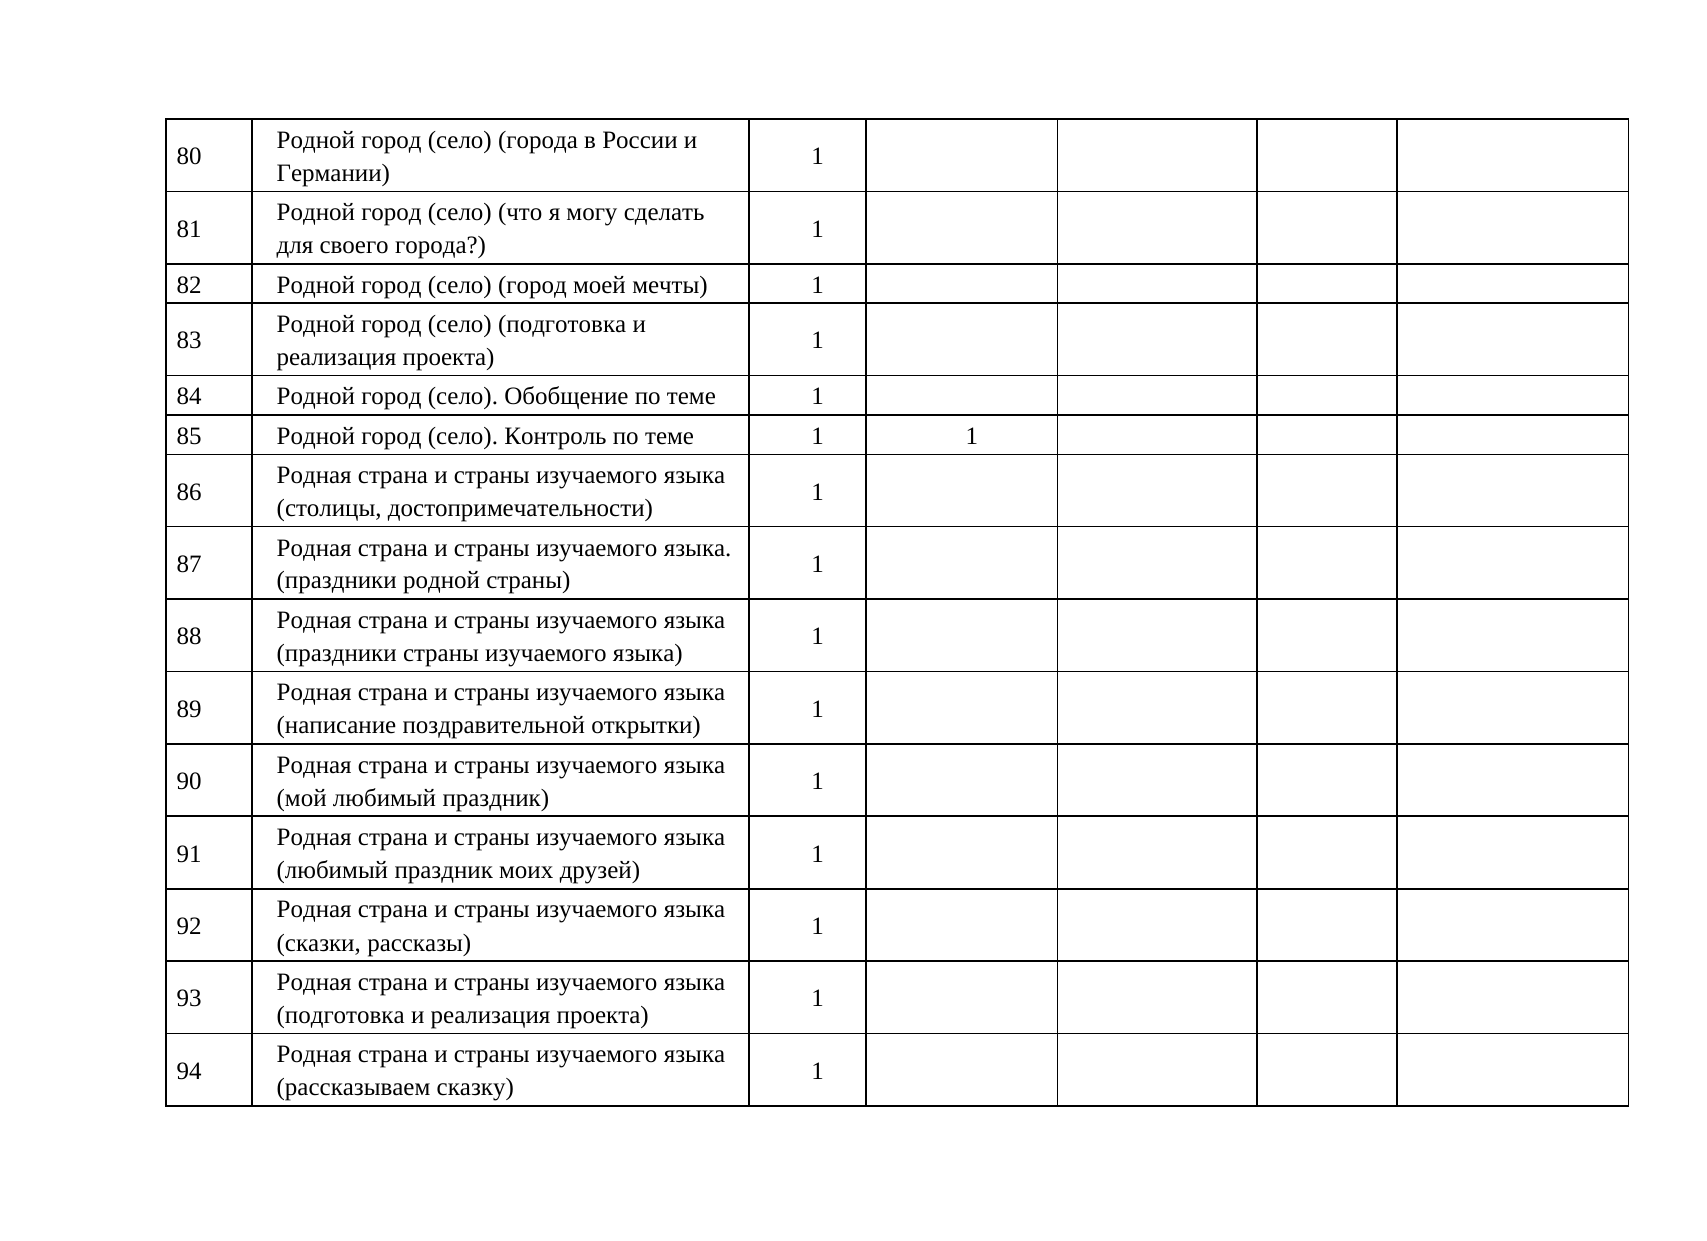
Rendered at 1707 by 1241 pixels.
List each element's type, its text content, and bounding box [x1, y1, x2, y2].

table_cell [1058, 600, 1256, 671]
table_cell [867, 192, 1057, 263]
table_cell [1398, 120, 1628, 191]
table_cell [867, 817, 1057, 888]
table_cell 87 [167, 527, 251, 598]
table_cell [1398, 527, 1628, 598]
table_cell [1258, 376, 1396, 414]
table_cell [1258, 192, 1396, 263]
table_cell [1058, 745, 1256, 815]
table_cell [1398, 376, 1628, 414]
table_cell 1 [867, 416, 1057, 453]
table_cell 90 [167, 745, 251, 815]
table_cell 1 [750, 265, 865, 302]
table_cell [867, 376, 1057, 414]
table_cell [1258, 120, 1396, 191]
table_cell [1398, 817, 1628, 888]
table_cell [1258, 817, 1396, 888]
table_cell 93 [167, 962, 251, 1033]
table_cell 1 [750, 672, 865, 743]
table_cell [1058, 962, 1256, 1033]
table_cell Родной город (село) (что я могу сделать для своего города?) [253, 192, 748, 263]
table_cell [1398, 416, 1628, 453]
table_cell [1398, 455, 1628, 526]
table_cell 1 [750, 600, 865, 671]
table_cell [1398, 962, 1628, 1033]
table_cell 84 [167, 376, 251, 414]
table_cell [1398, 890, 1628, 960]
table_cell 92 [167, 890, 251, 960]
table_cell 1 [750, 1034, 865, 1105]
table_cell 1 [750, 376, 865, 414]
table_cell 1 [750, 962, 865, 1033]
table_cell 1 [750, 416, 865, 453]
table_cell [1398, 672, 1628, 743]
table_cell Родная страна и страны изучаемого языка (рассказываем сказку) [253, 1034, 748, 1105]
table_cell 85 [167, 416, 251, 453]
table_cell [1058, 672, 1256, 743]
table_cell 88 [167, 600, 251, 671]
table_cell 81 [167, 192, 251, 263]
table_cell 82 [167, 265, 251, 302]
table_cell Родная страна и страны изучаемого языка (любимый праздник моих друзей) [253, 817, 748, 888]
table_cell 86 [167, 455, 251, 526]
table_cell [867, 455, 1057, 526]
table_cell Родная страна и страны изучаемого языка (cтолицы, достопримечательности) [253, 455, 748, 526]
table_cell 89 [167, 672, 251, 743]
table_cell 1 [750, 745, 865, 815]
table_cell [1258, 1034, 1396, 1105]
table_cell 1 [750, 817, 865, 888]
table_cell [1058, 416, 1256, 453]
table_cell Родной город (село) (город моей мечты) [253, 265, 748, 302]
table_cell Родной город (село) (города в России и Германии) [253, 120, 748, 191]
table_cell Родная страна и страны изучаемого языка (написание поздравительной открытки) [253, 672, 748, 743]
table_cell Родной город (село). Контроль по теме [253, 416, 748, 453]
table_cell [867, 527, 1057, 598]
table_cell [1058, 1034, 1256, 1105]
table_cell [867, 962, 1057, 1033]
table_cell 1 [750, 120, 865, 191]
table_cell [1058, 192, 1256, 263]
table_cell 1 [750, 455, 865, 526]
table_cell [1258, 672, 1396, 743]
table_cell [1258, 455, 1396, 526]
table_cell [1258, 527, 1396, 598]
table_cell [1398, 265, 1628, 302]
table_cell [1258, 416, 1396, 453]
table_cell [1058, 527, 1256, 598]
table_cell [1258, 962, 1396, 1033]
table_cell 80 [167, 120, 251, 191]
table_cell [1398, 192, 1628, 263]
table_cell [1258, 304, 1396, 375]
table_cell [867, 304, 1057, 375]
table_cell Родная страна и страны изучаемого языка (мой любимый праздник) [253, 745, 748, 815]
table_cell Родной город (село) (подготовка и реализация проекта) [253, 304, 748, 375]
table_cell 83 [167, 304, 251, 375]
table_cell 1 [750, 527, 865, 598]
table_cell [1258, 600, 1396, 671]
table_cell [867, 120, 1057, 191]
table_cell Родной город (село). Обобщение по теме [253, 376, 748, 414]
table_cell Родная страна и страны изучаемого языка (сказки, рассказы) [253, 890, 748, 960]
table_cell [1058, 455, 1256, 526]
table_cell 91 [167, 817, 251, 888]
table_cell [1398, 745, 1628, 815]
table_cell [1398, 304, 1628, 375]
table_cell [1058, 817, 1256, 888]
table_cell [867, 265, 1057, 302]
table_cell Родная страна и страны изучаемого языка. (праздники родной страны) [253, 527, 748, 598]
table_cell [1058, 890, 1256, 960]
table_cell [1398, 1034, 1628, 1105]
table_cell Родная страна и страны изучаемого языка (подготовка и реализация проекта) [253, 962, 748, 1033]
table_cell 1 [750, 890, 865, 960]
table_cell [867, 672, 1057, 743]
table_cell [867, 1034, 1057, 1105]
table_cell 1 [750, 304, 865, 375]
table_cell [1398, 600, 1628, 671]
table_cell [1258, 745, 1396, 815]
table_cell [1058, 265, 1256, 302]
table_cell [1258, 265, 1396, 302]
table_cell [867, 600, 1057, 671]
table_cell 94 [167, 1034, 251, 1105]
table_cell [867, 745, 1057, 815]
table_cell [1058, 376, 1256, 414]
table_cell Родная страна и страны изучаемого языка (праздники страны изучаемого языка) [253, 600, 748, 671]
table_cell [867, 890, 1057, 960]
table_cell 1 [750, 192, 865, 263]
table_cell [1058, 120, 1256, 191]
table_cell [1258, 890, 1396, 960]
table_cell [1058, 304, 1256, 375]
